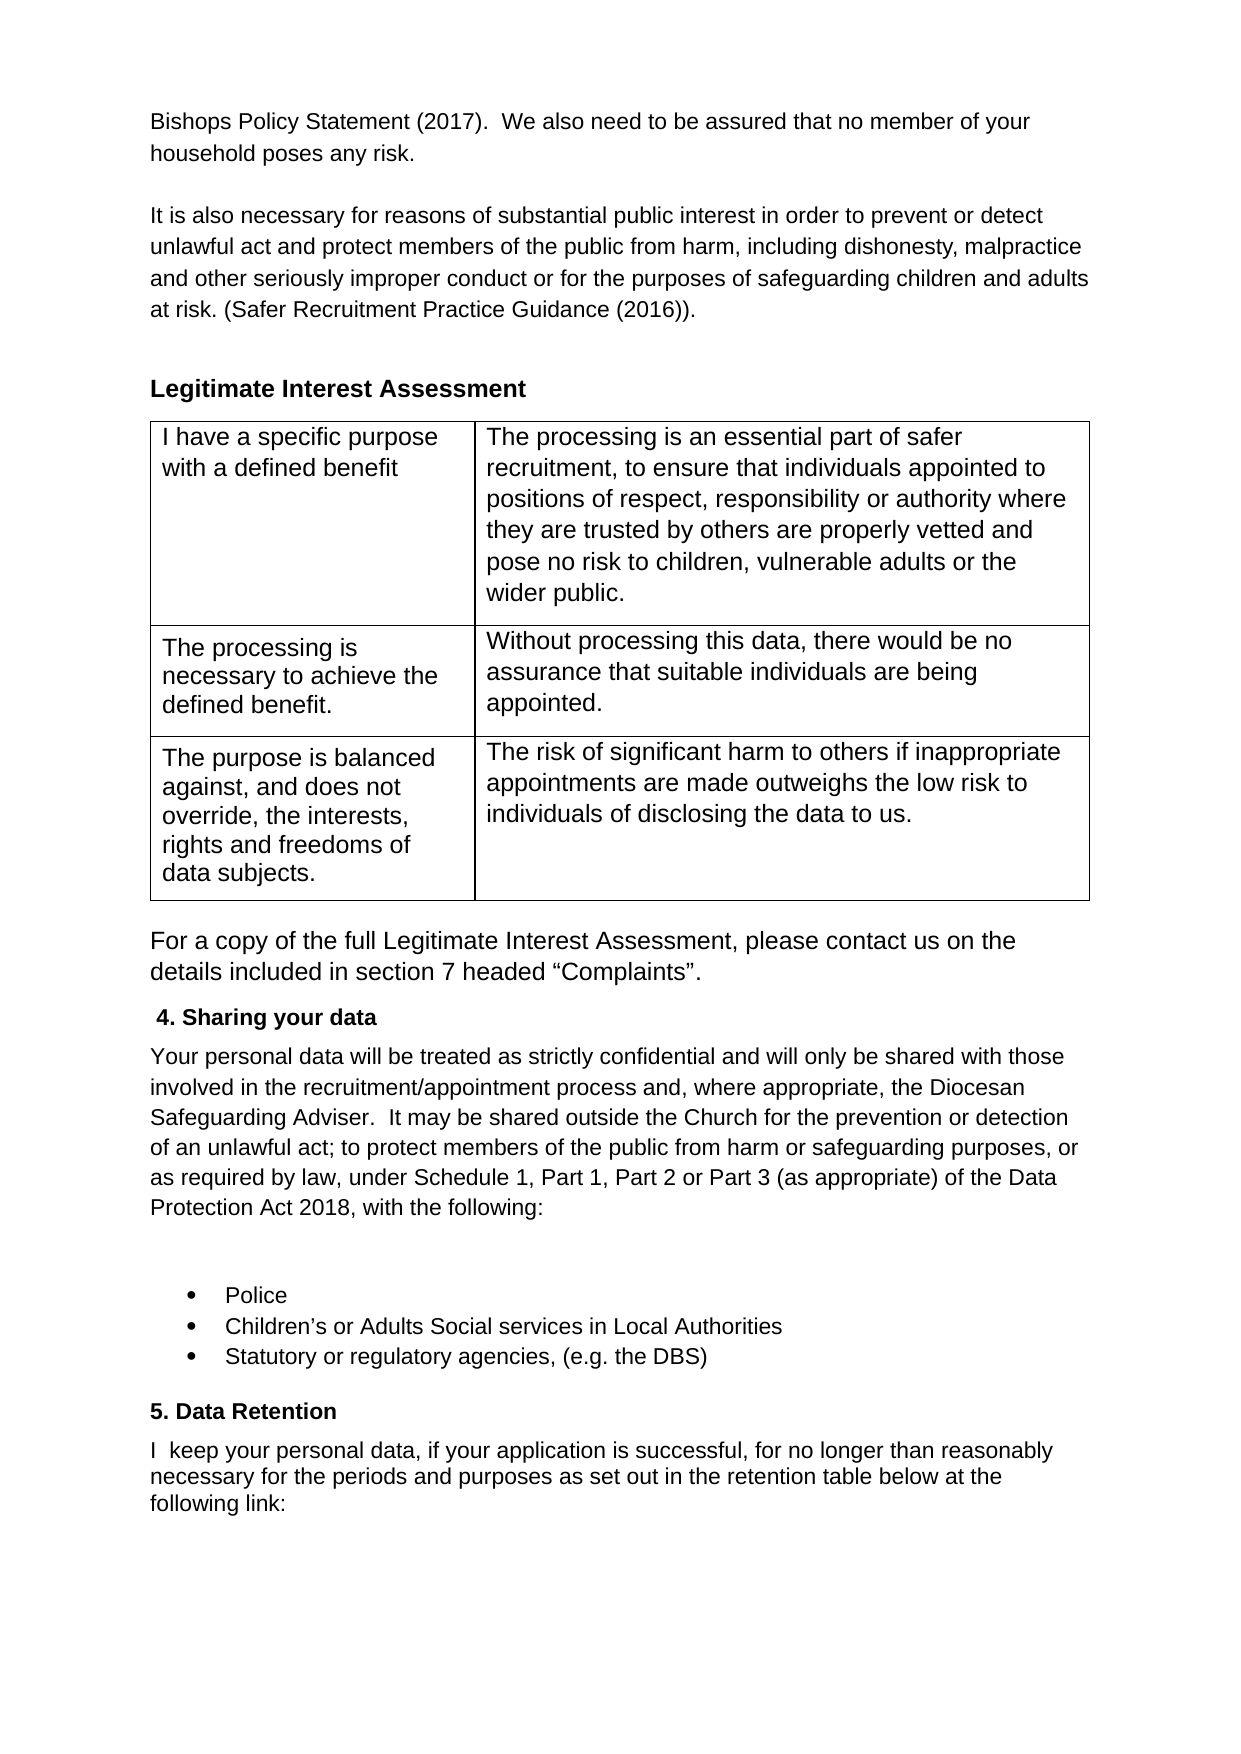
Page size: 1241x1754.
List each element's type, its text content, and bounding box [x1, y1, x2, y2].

text 4. Sharing your data [150, 1004, 1090, 1031]
table_header I have a specific purpose with a defined benefit [151, 422, 474, 625]
text Legitimate Interest Assessment [150, 373, 1090, 402]
title It is also necessary for reasons of substantial public interest in order to prevent or detect unlawful act and protect members of the public from harm, including dishonesty, malpractice and other seriously improper conduct or for the purposes of safeguarding children and adults at risk. (Safer Recruitment Practice Guidance (2016)). [150, 197, 1090, 322]
table_cell The processing is necessary to achieve the defined benefit. [151, 626, 474, 736]
table_cell Without processing this data, there would be no assurance that suitable individuals are being appointed. [476, 626, 1089, 736]
list Children’s or Adults Social services in Local Authorities [187, 1313, 1090, 1339]
list Police [187, 1282, 1090, 1309]
text I keep your personal data, if your application is successful, for no longer than reasonably necessary for the periods and purposes as set out in the retention table below at the following link: [150, 1437, 1090, 1516]
table_cell The risk of significant harm to others if inappropriate appointments are made outweighs the low risk to individuals of disclosing the data to us. [476, 737, 1089, 899]
text Your personal data will be treated as strictly confidential and will only be shared with those involved in the recruitment/appointment process and, where appropriate, the Diocesan Safeguarding Adviser. It may be shared outside the Church for the prevention or detection of an unlawful act; to protect members of the public from harm or safeguarding purposes, or as required by law, under Schedule 1, Part 1, Part 2 or Part 3 (as appropriate) of the Data Protection Act 2018, with the following: [150, 1043, 1090, 1221]
text 5. Data Retention [150, 1398, 1090, 1424]
text For a copy of the full Legitimate Interest Assessment, please contact us on the details included in section 7 headed “Complaints”. [150, 926, 1090, 985]
table_header The processing is an essential part of safer recruitment, to ensure that individuals appointed to positions of respect, responsibility or authority where they are trusted by others are properly vetted and pose no risk to children, vulnerable adults or the wider public. [476, 422, 1089, 625]
table_cell The purpose is balanced against, and does not override, the interests, rights and freedoms of data subjects. [151, 737, 474, 899]
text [150, 103, 1090, 166]
list Statutory or regulatory agencies, (e.g. the DBS) [187, 1343, 1090, 1369]
